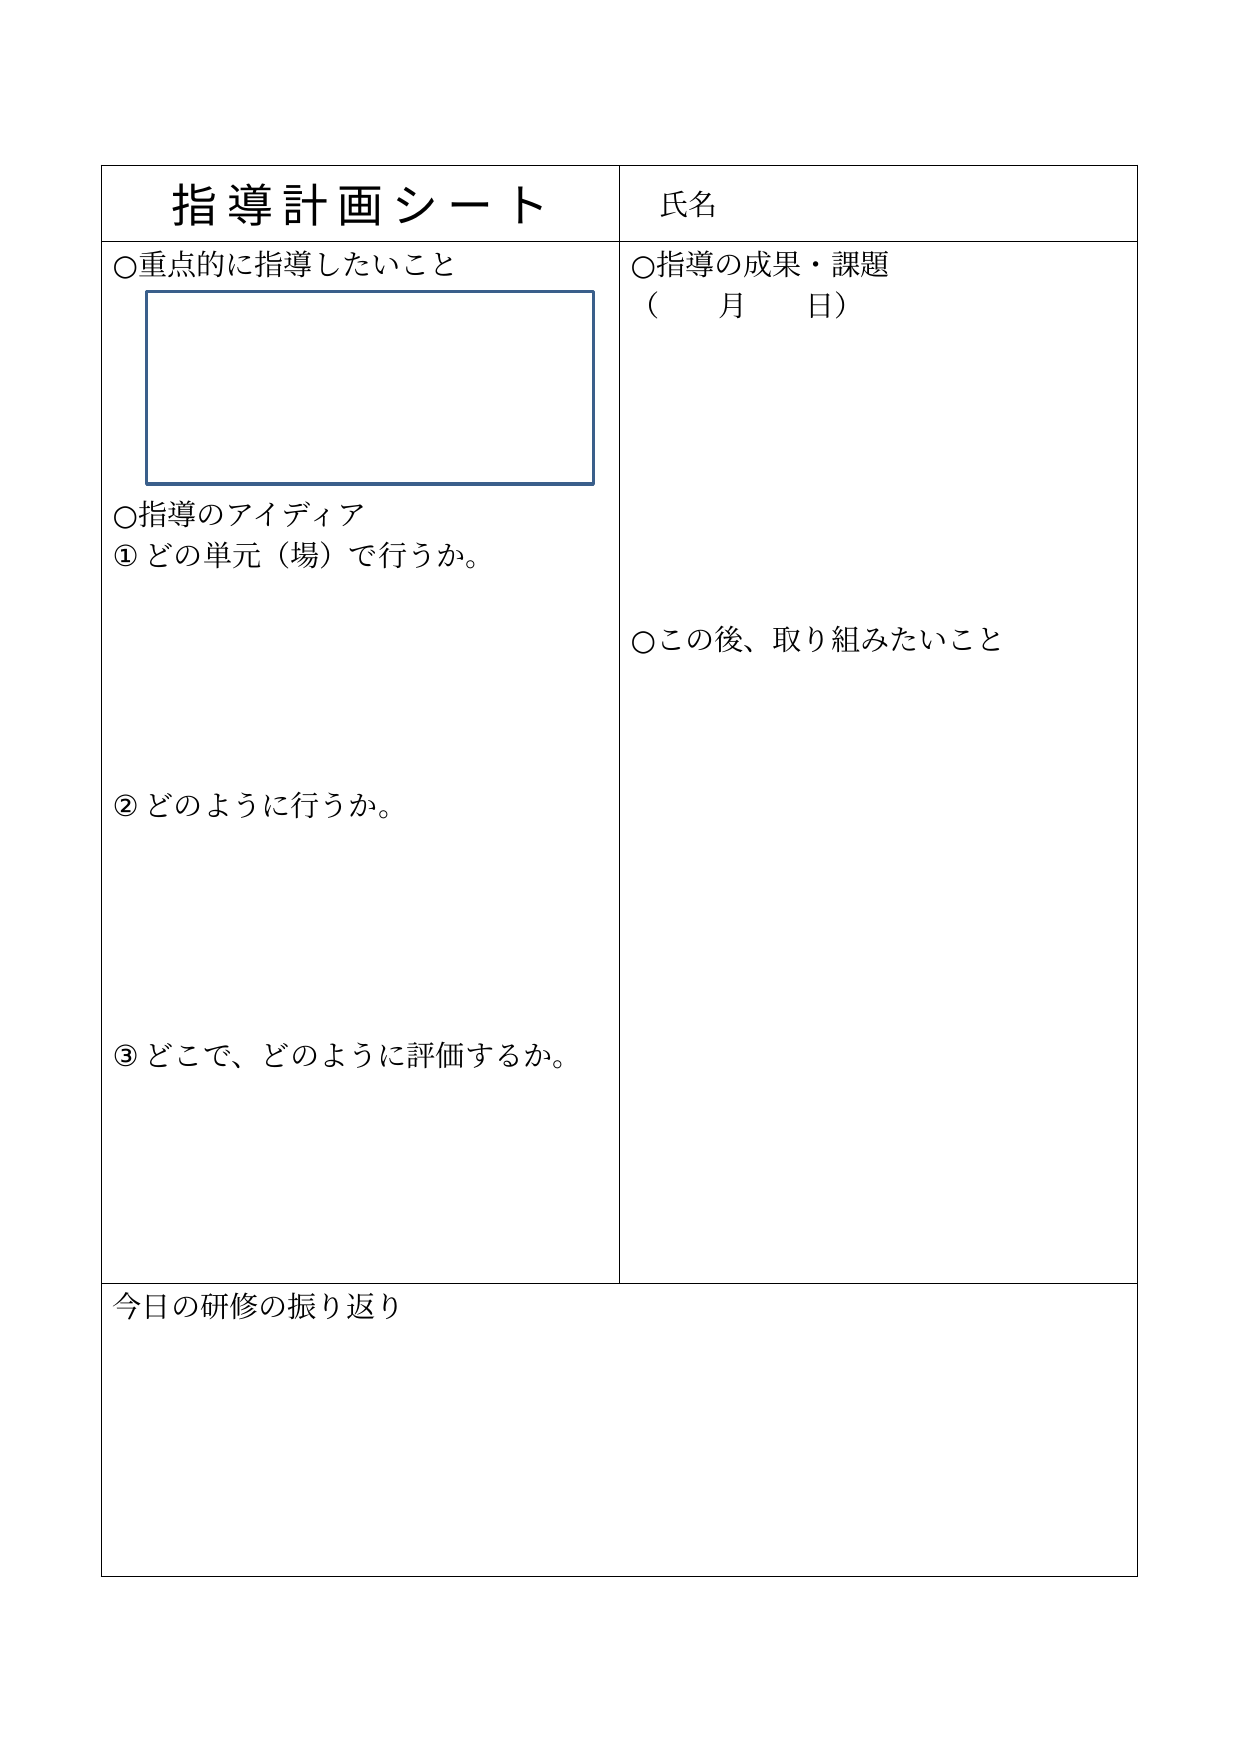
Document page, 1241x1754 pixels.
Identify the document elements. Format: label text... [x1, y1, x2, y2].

table_header 指導計画シート [102, 166, 619, 241]
table_cell ○重点的に指導したいこと ○指導のアイディア ①どの単元（場）で行うか。 ②どのように行うか。 ③どこで、どのように評価するか。 [102, 242, 619, 1283]
table_header 氏名 [620, 166, 1137, 241]
table_cell ○指導の成果・課題 （ 月 日） ○この後、取り組みたいこと [620, 242, 1137, 1283]
table_cell 今日の研修の振り返り [102, 1284, 1137, 1576]
